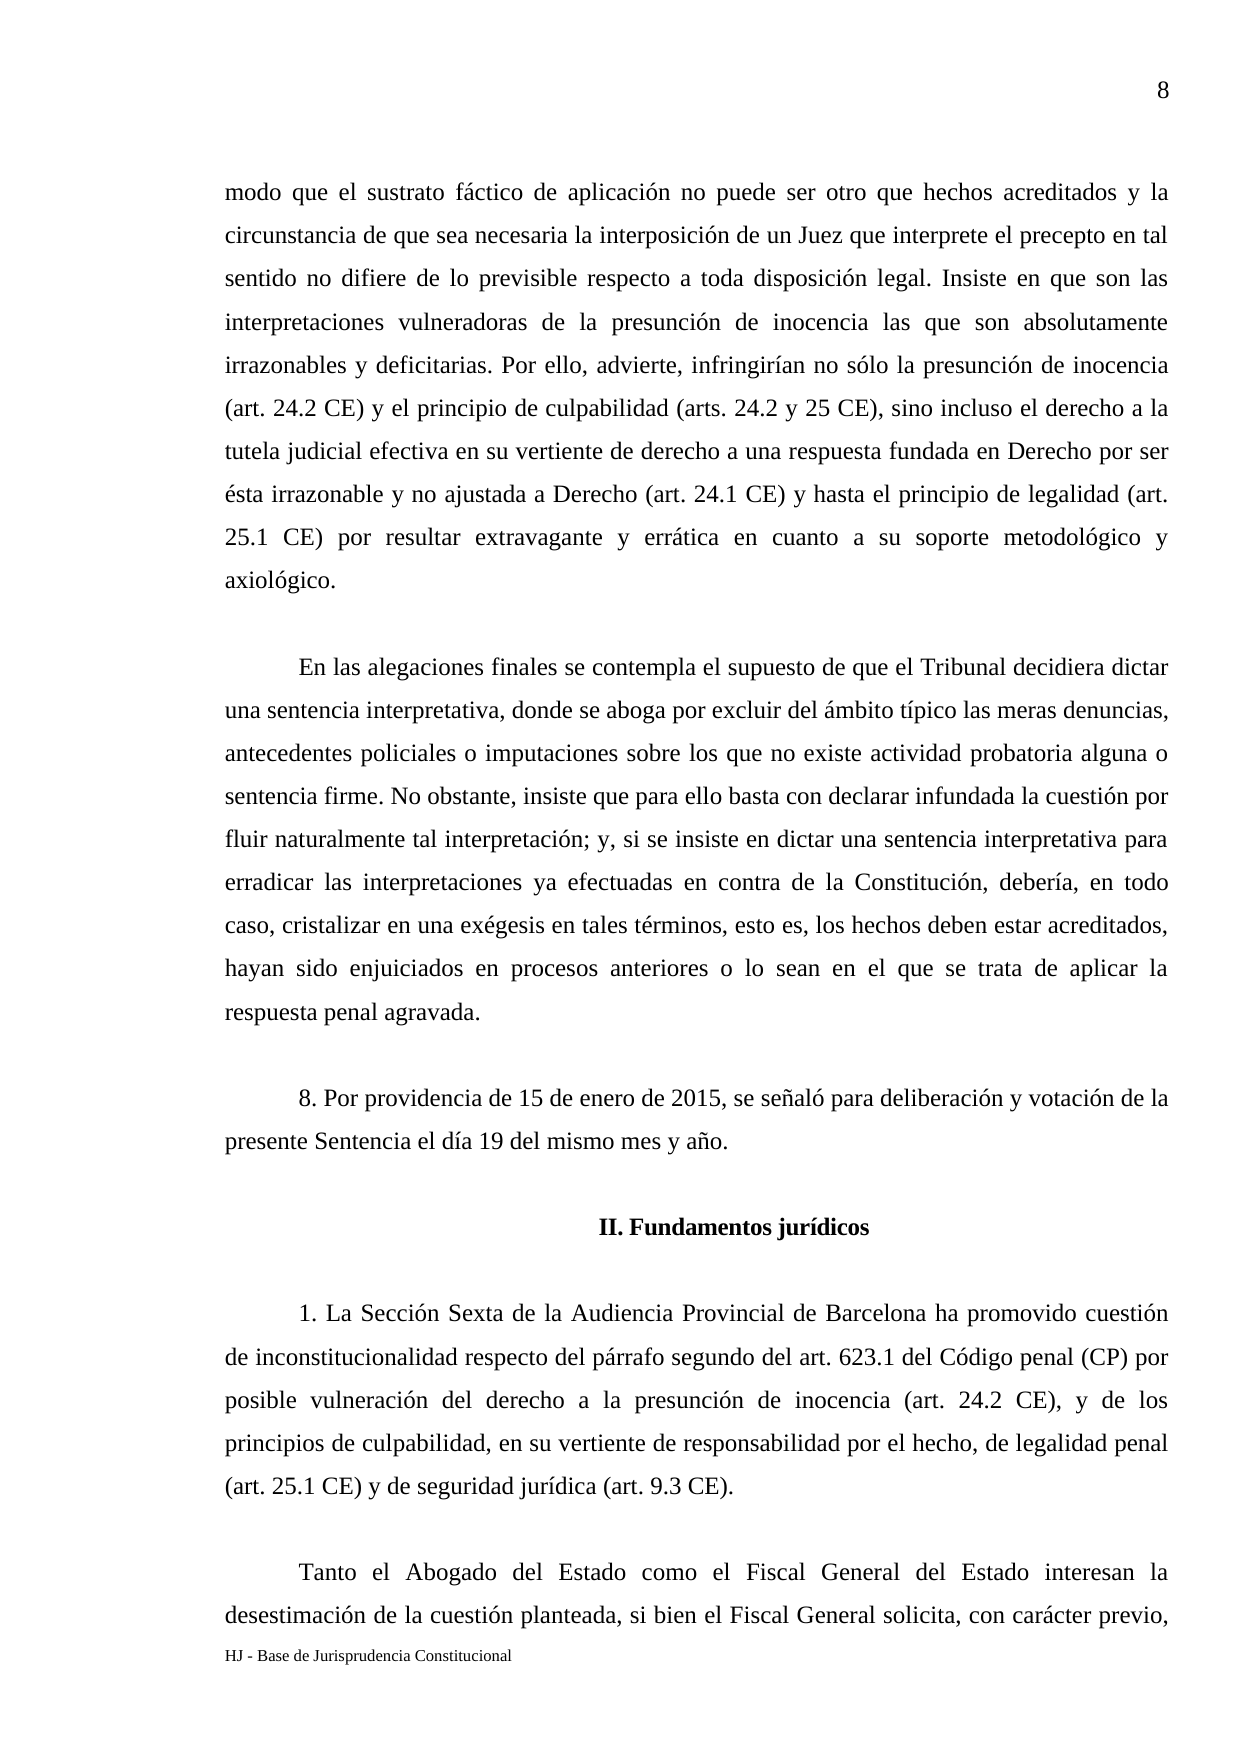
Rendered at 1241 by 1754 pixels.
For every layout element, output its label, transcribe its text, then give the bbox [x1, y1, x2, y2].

text 8. Por providencia de 15 de enero de 2015, se señaló para deliberación y votación de la presente Sentencia el día 19 del mismo mes y año. [224, 1083, 1169, 1155]
subtitle II. Fundamentos jurídicos [224, 1212, 1169, 1241]
text 1. La Sección Sexta de la Audiencia Provincial de Barcelona ha promovido cuestión de inconstitucionalidad respecto del párrafo segundo del art. 623.1 del Código penal (CP) por posible vulneración del derecho a la presunción de inocencia (art. 24.2 CE), y de los principios de culpabilidad, en su vertiente de responsabilidad por el hecho, de legalidad penal (art. 25.1 CE) y de seguridad jurídica (art. 9.3 CE). [224, 1298, 1169, 1500]
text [224, 1557, 1169, 1629]
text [224, 177, 1169, 594]
text En las alegaciones finales se contempla el supuesto de que el Tribunal decidiera dictar una sentencia interpretativa, donde se aboga por excluir del ámbito típico las meras denuncias, antecedentes policiales o imputaciones sobre los que no existe actividad probatoria alguna o sentencia firme. No obstante, insiste que para ello basta con declarar infundada la cuestión por fluir naturalmente tal interpretación; y, si se insiste en dictar una sentencia interpretativa para erradicar las interpretaciones ya efectuadas en contra de la Constitución, debería, en todo caso, cristalizar en una exégesis en tales términos, esto es, los hechos deben estar acreditados, hayan sido enjuiciados en procesos anteriores o lo sean en el que se trata de aplicar la respuesta penal agravada. [224, 652, 1169, 1025]
